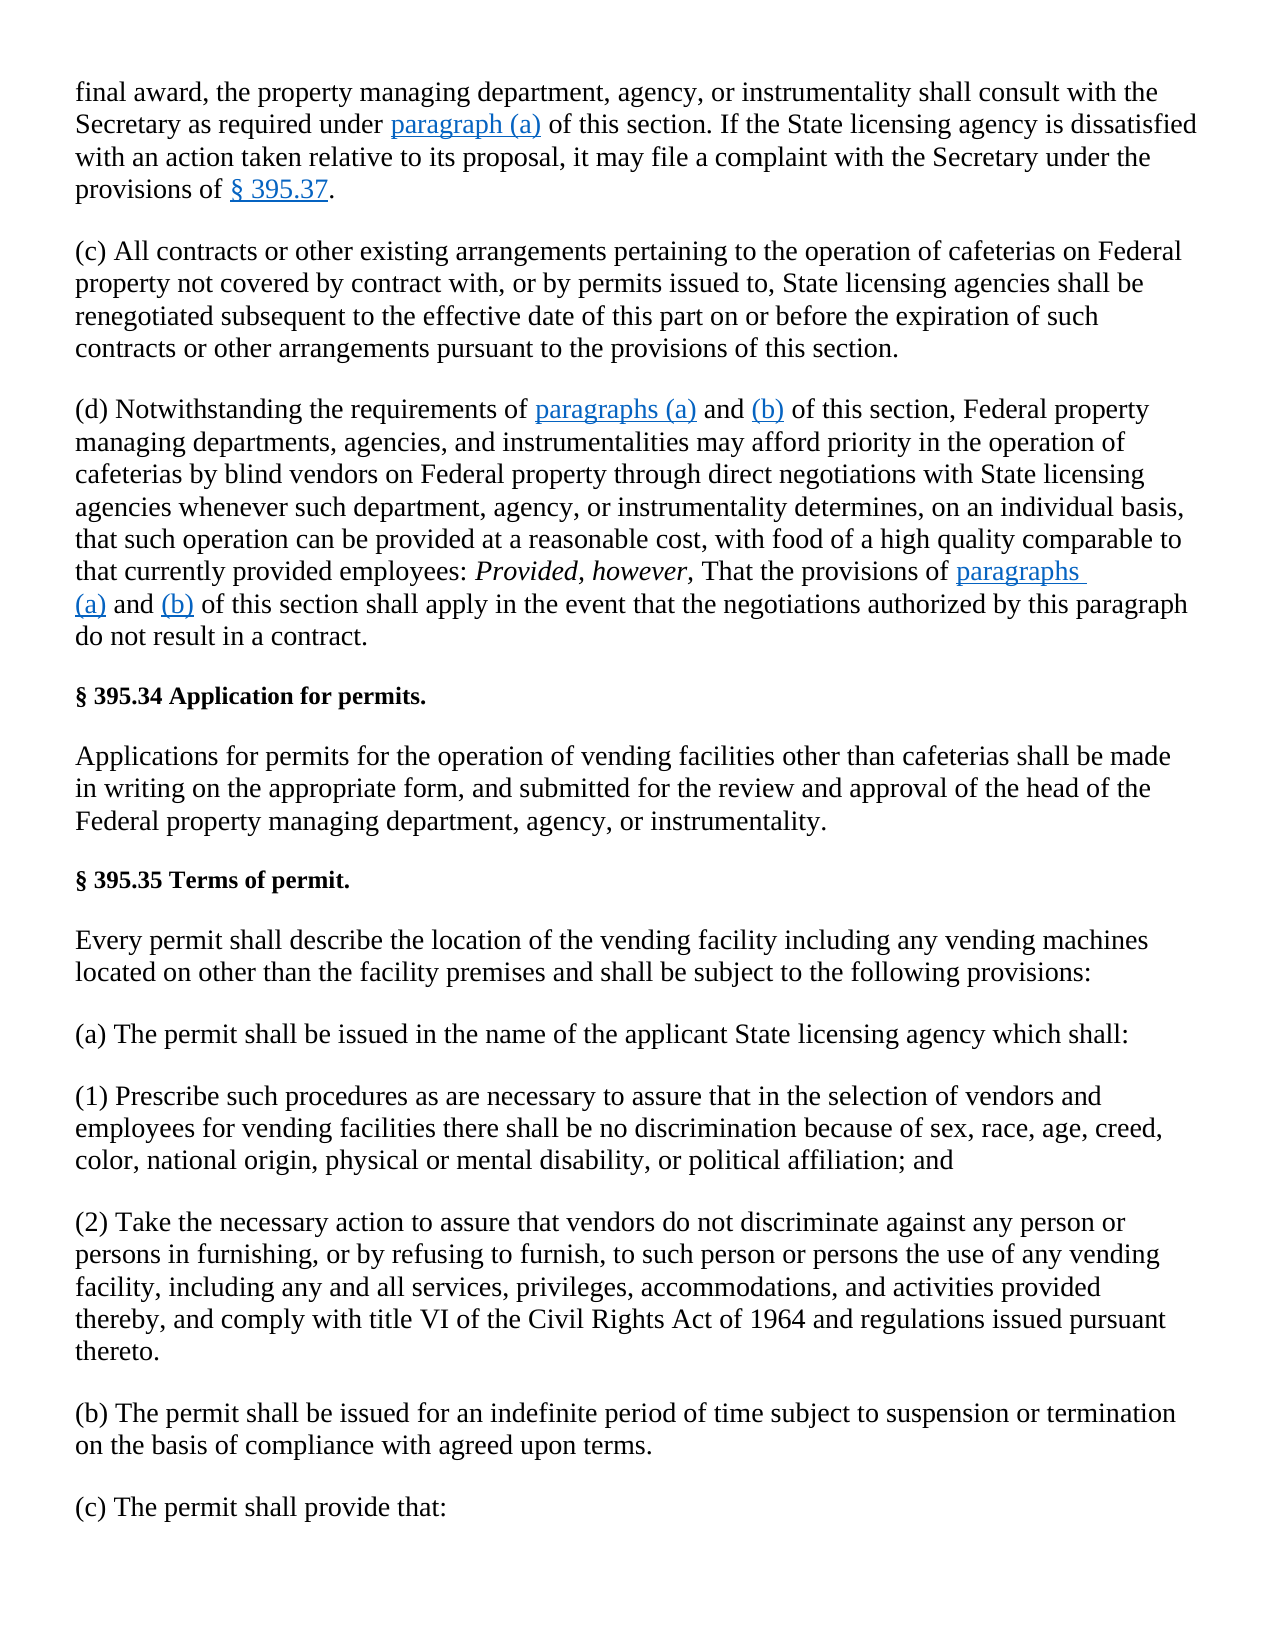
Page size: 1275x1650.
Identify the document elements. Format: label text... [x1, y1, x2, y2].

text Every permit shall describe the location of the vending facility including any vending machines located on other than the facility premises and shall be subject to the following provisions: [75, 923, 1200, 988]
subtitle § 395.34 Application for permits. [75, 681, 1200, 709]
text (a) The permit shall be issued in the name of the applicant State licensing agency which shall: [75, 1017, 1200, 1049]
text Applications for permits for the operation of vending facilities other than cafeterias shall be made in writing on the appropriate form, and submitted for the review and approval of the head of the Federal property managing department, agency, or instrumentality. [75, 739, 1200, 836]
text (2) Take the necessary action to assure that vendors do not discriminate against any person or persons in furnishing, or by refusing to furnish, to such person or persons the use of any vending facility, including any and all services, privileges, accommodations, and activities provided thereby, and comply with title VI of the Civil Rights Act of 1964 and regulations issued pursuant thereto. [75, 1205, 1200, 1367]
text (1) Prescribe such procedures as are necessary to assure that in the selection of vendors and employees for vending facilities there shall be no discrimination because of sex, race, age, creed, color, national origin, physical or mental disability, or political affiliation; and [75, 1078, 1200, 1176]
text (c) All contracts or other existing arrangements pertaining to the operation of cafeterias on Federal property not covered by contract with, or by permits issued to, State licensing agencies shall be renegotiated subsequent to the effective date of this part on or before the expiration of such contracts or other arrangements pursuant to the provisions of this section. [75, 234, 1200, 363]
text (d) Notwithstanding the requirements of paragraphs (a) and (b) of this section, Federal property managing departments, agencies, and instrumentalities may afford priority in the operation of cafeterias by blind vendors on Federal property through direct negotiations with State licensing agencies whenever such department, agency, or instrumentality determines, on an individual basis, that such operation can be provided at a reasonable cost, with food of a high quality comparable to that currently provided employees: Provided, however, That the provisions of paragraphs (a) and (b) of this section shall apply in the event that the negotiations authorized by this paragraph do not result in a contract. [75, 392, 1200, 652]
text (b) The permit shall be issued for an indefinite period of time subject to suspension or termination on the basis of compliance with agreed upon terms. [75, 1396, 1200, 1461]
subtitle § 395.35 Terms of permit. [75, 865, 1200, 894]
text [75, 75, 1200, 204]
text (c) The permit shall provide that: [75, 1490, 1200, 1522]
